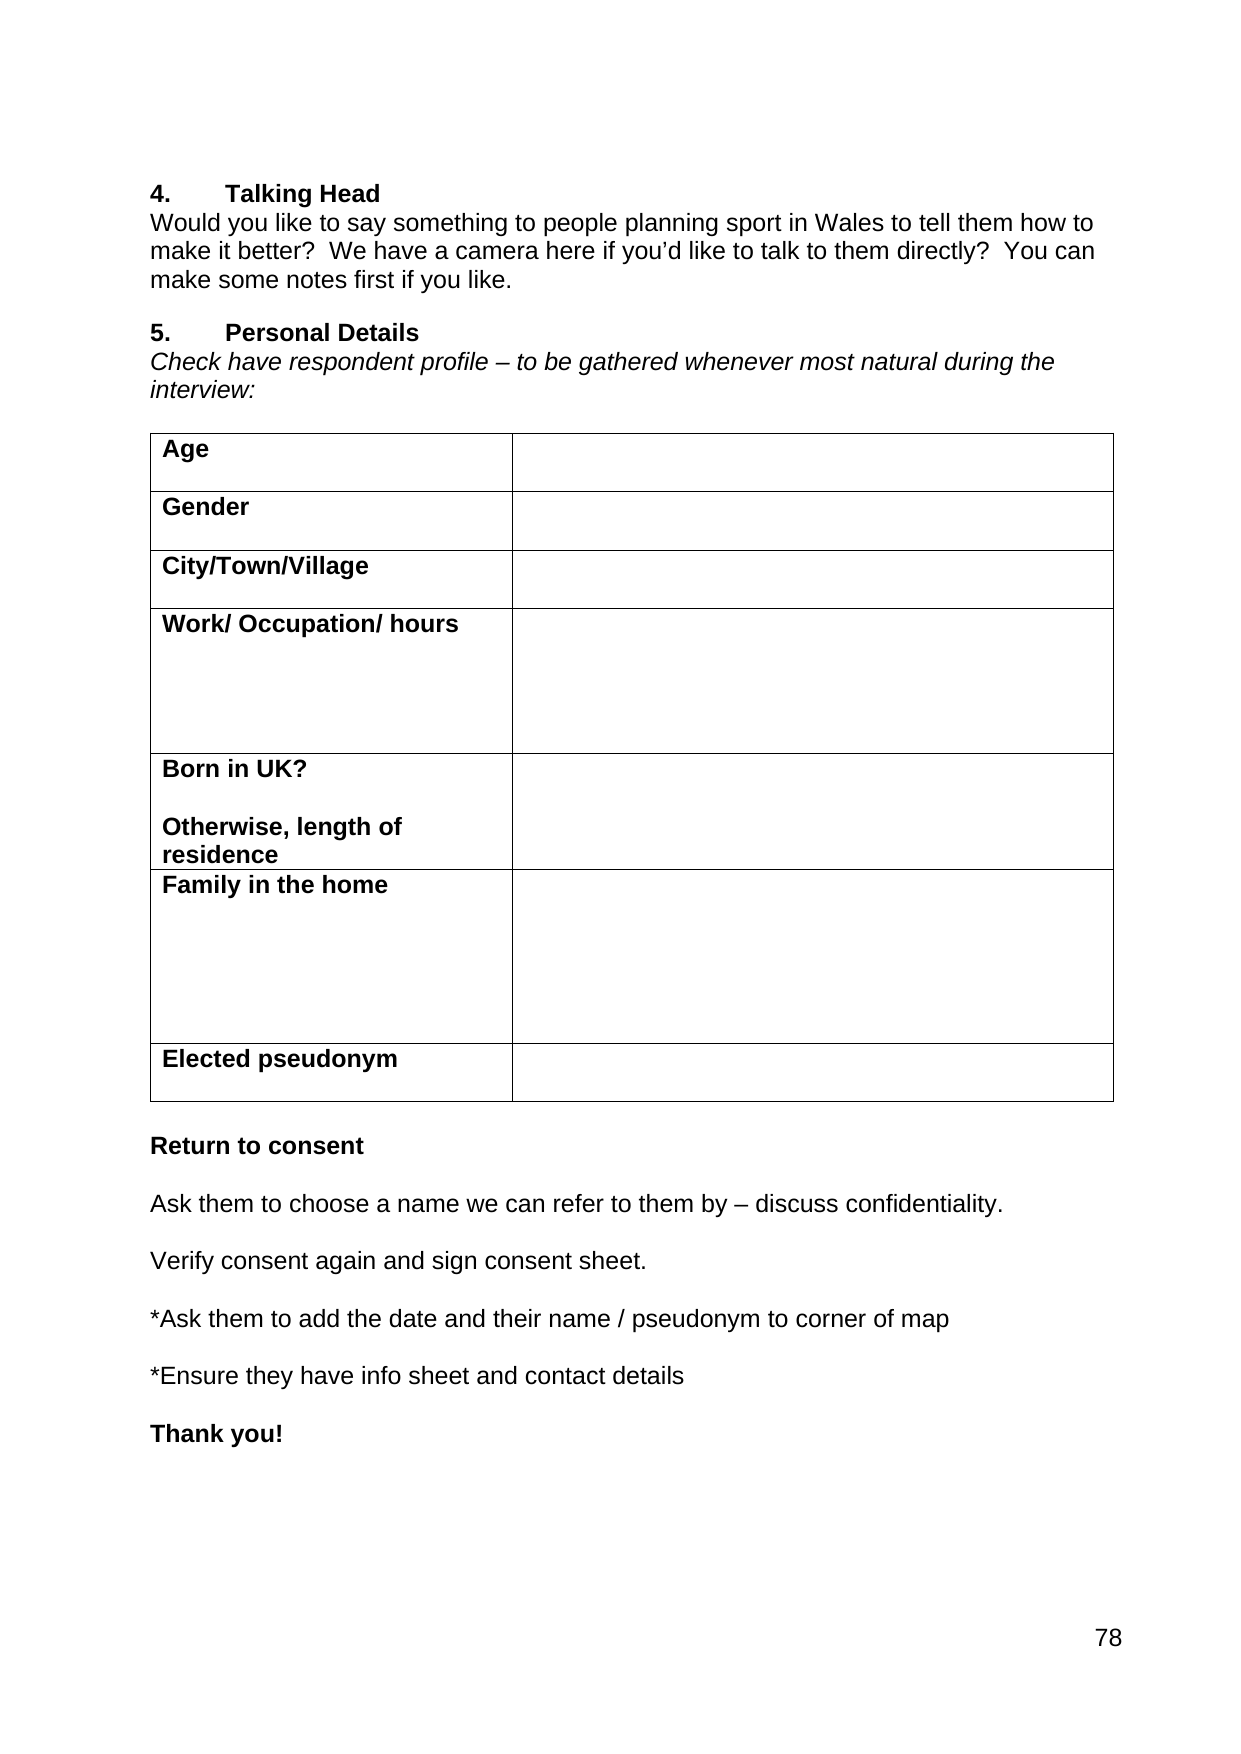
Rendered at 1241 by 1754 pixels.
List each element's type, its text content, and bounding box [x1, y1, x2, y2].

table_cell Elected pseudonym [151, 1044, 512, 1101]
table_header [513, 434, 1113, 491]
text Thank you! [150, 1418, 1122, 1447]
table_cell [513, 492, 1113, 550]
text 5. Personal Details [150, 318, 1122, 346]
table_cell [513, 551, 1113, 608]
table_cell Work/ Occupation/ hours [151, 609, 512, 753]
table_cell [513, 870, 1113, 1043]
text Ask them to choose a name we can refer to them by – discuss confidentiality. [150, 1188, 1122, 1217]
table_cell Family in the home [151, 870, 512, 1043]
table_header Age [151, 434, 512, 491]
table_cell Gender [151, 492, 512, 550]
text Would you like to say something to people planning sport in Wales to tell them how to make it better? We have a camera here if you’d like to talk to them directly? You can make some notes first if you like. [150, 207, 1122, 294]
text Check have respondent profile – to be gathered whenever most natural during the interview: [150, 346, 1122, 404]
table_cell [513, 1044, 1113, 1101]
text 4. Talking Head [150, 179, 1122, 207]
text *Ensure they have info sheet and contact details [150, 1361, 1122, 1390]
table_cell City/Town/Village [151, 551, 512, 608]
text Verify consent again and sign consent sheet. [150, 1246, 1122, 1275]
table_cell [513, 754, 1113, 869]
table_cell Born in UK? Otherwise, length of residence [151, 754, 512, 869]
text *Ask them to add the date and their name / pseudonym to corner of map [150, 1303, 1122, 1332]
table_cell [513, 609, 1113, 753]
text Return to consent [150, 1131, 1122, 1160]
